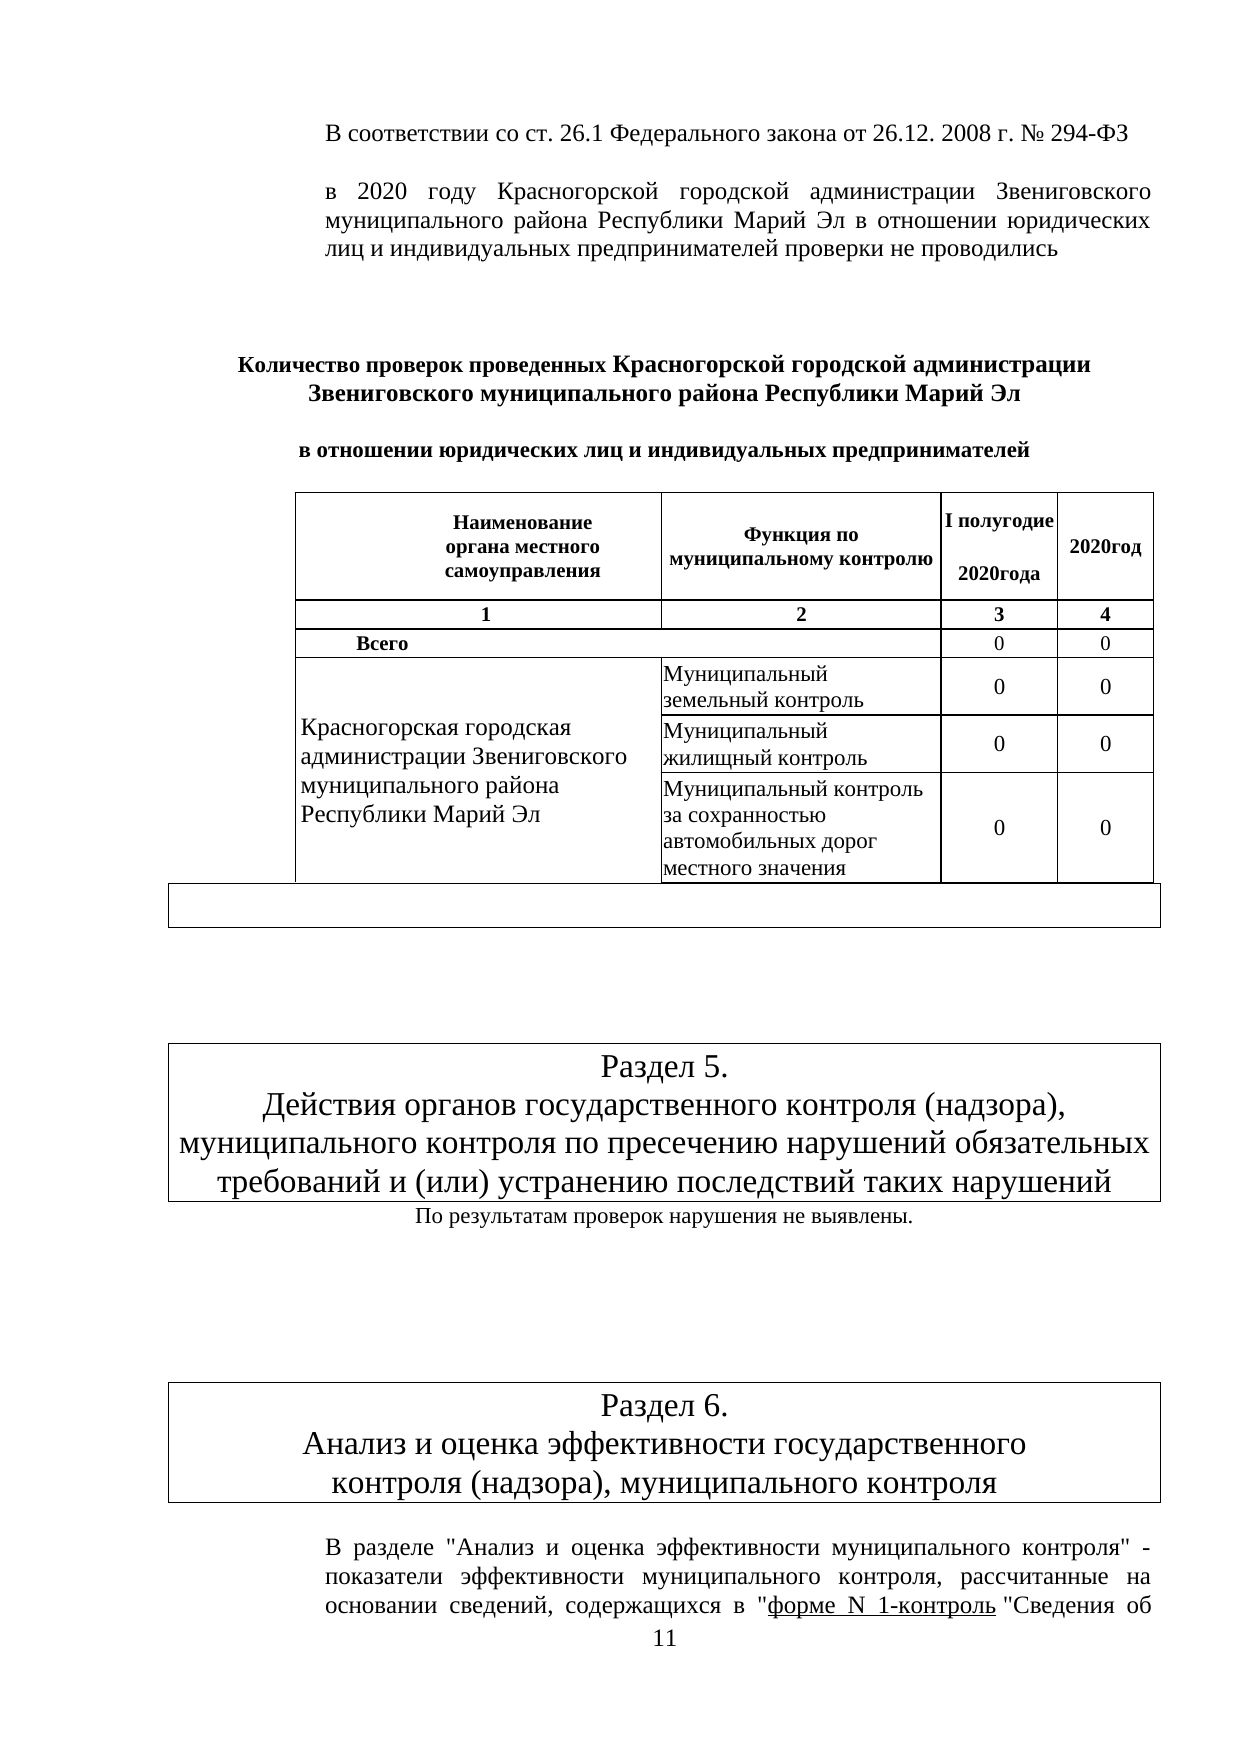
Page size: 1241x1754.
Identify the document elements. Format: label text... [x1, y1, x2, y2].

table_header 2020год [1058, 493, 1153, 599]
text контроля (надзора), муниципального контроля [169, 1459, 1160, 1502]
table_cell 0 [942, 658, 1057, 714]
text По результатам проверок нарушения не выявлены. [177, 1202, 1152, 1229]
table_cell 1 [296, 601, 661, 628]
table_cell 0 [1058, 716, 1153, 772]
table_header Наименование органа местного самоуправления [296, 493, 661, 599]
table_cell 3 [942, 601, 1057, 628]
table_cell 2 [662, 601, 940, 628]
text В соответствии со ст. 26.1 Федерального закона от 26.12. 2008 г. № 294-ФЗ [325, 118, 1150, 147]
table_cell 0 [1058, 658, 1153, 714]
text Анализ и оценка эффективности государственного [177, 1423, 1152, 1459]
table_cell 0 [942, 716, 1057, 772]
table_cell 0 [1058, 773, 1153, 882]
text Раздел 5. [169, 1044, 1160, 1084]
table_cell Муниципальный земельный контроль [662, 658, 940, 714]
text в отношении юридических лиц и индивидуальных предпринимателей [177, 436, 1152, 462]
text муниципального контроля по пресечению нарушений обязательных требований и (или) устранению последствий таких нарушений [169, 1119, 1160, 1201]
table_cell 0 [942, 630, 1057, 657]
table_cell Всего [296, 630, 940, 657]
table_cell 0 [1058, 630, 1153, 657]
text Раздел 6. [169, 1383, 1160, 1423]
table_header Функция по муниципальному контролю [662, 493, 940, 599]
table_cell 4 [1058, 601, 1153, 628]
table_cell Муниципальный жилищный контроль [662, 716, 940, 772]
table_cell Красногорская городская администрации Звениговского муниципального района Республики Марий Эл [296, 658, 661, 882]
table_cell 0 [942, 773, 1057, 882]
text Количество проверок проведенных Красногорской городской администрации Звениговского муниципального района Республики Марий Эл [177, 349, 1152, 407]
text Действия органов государственного контроля (надзора), [177, 1084, 1152, 1119]
table_cell Муниципальный контроль за сохранностью автомобильных дорог местного значения [662, 773, 940, 882]
table_header I полугодие 2020года [942, 493, 1057, 599]
text в 2020 году Красногорской городской администрации Звениговского муниципального района Республики Марий Эл в отношении юридических лиц и индивидуальных предпринимателей проверки не проводились [325, 176, 1152, 262]
